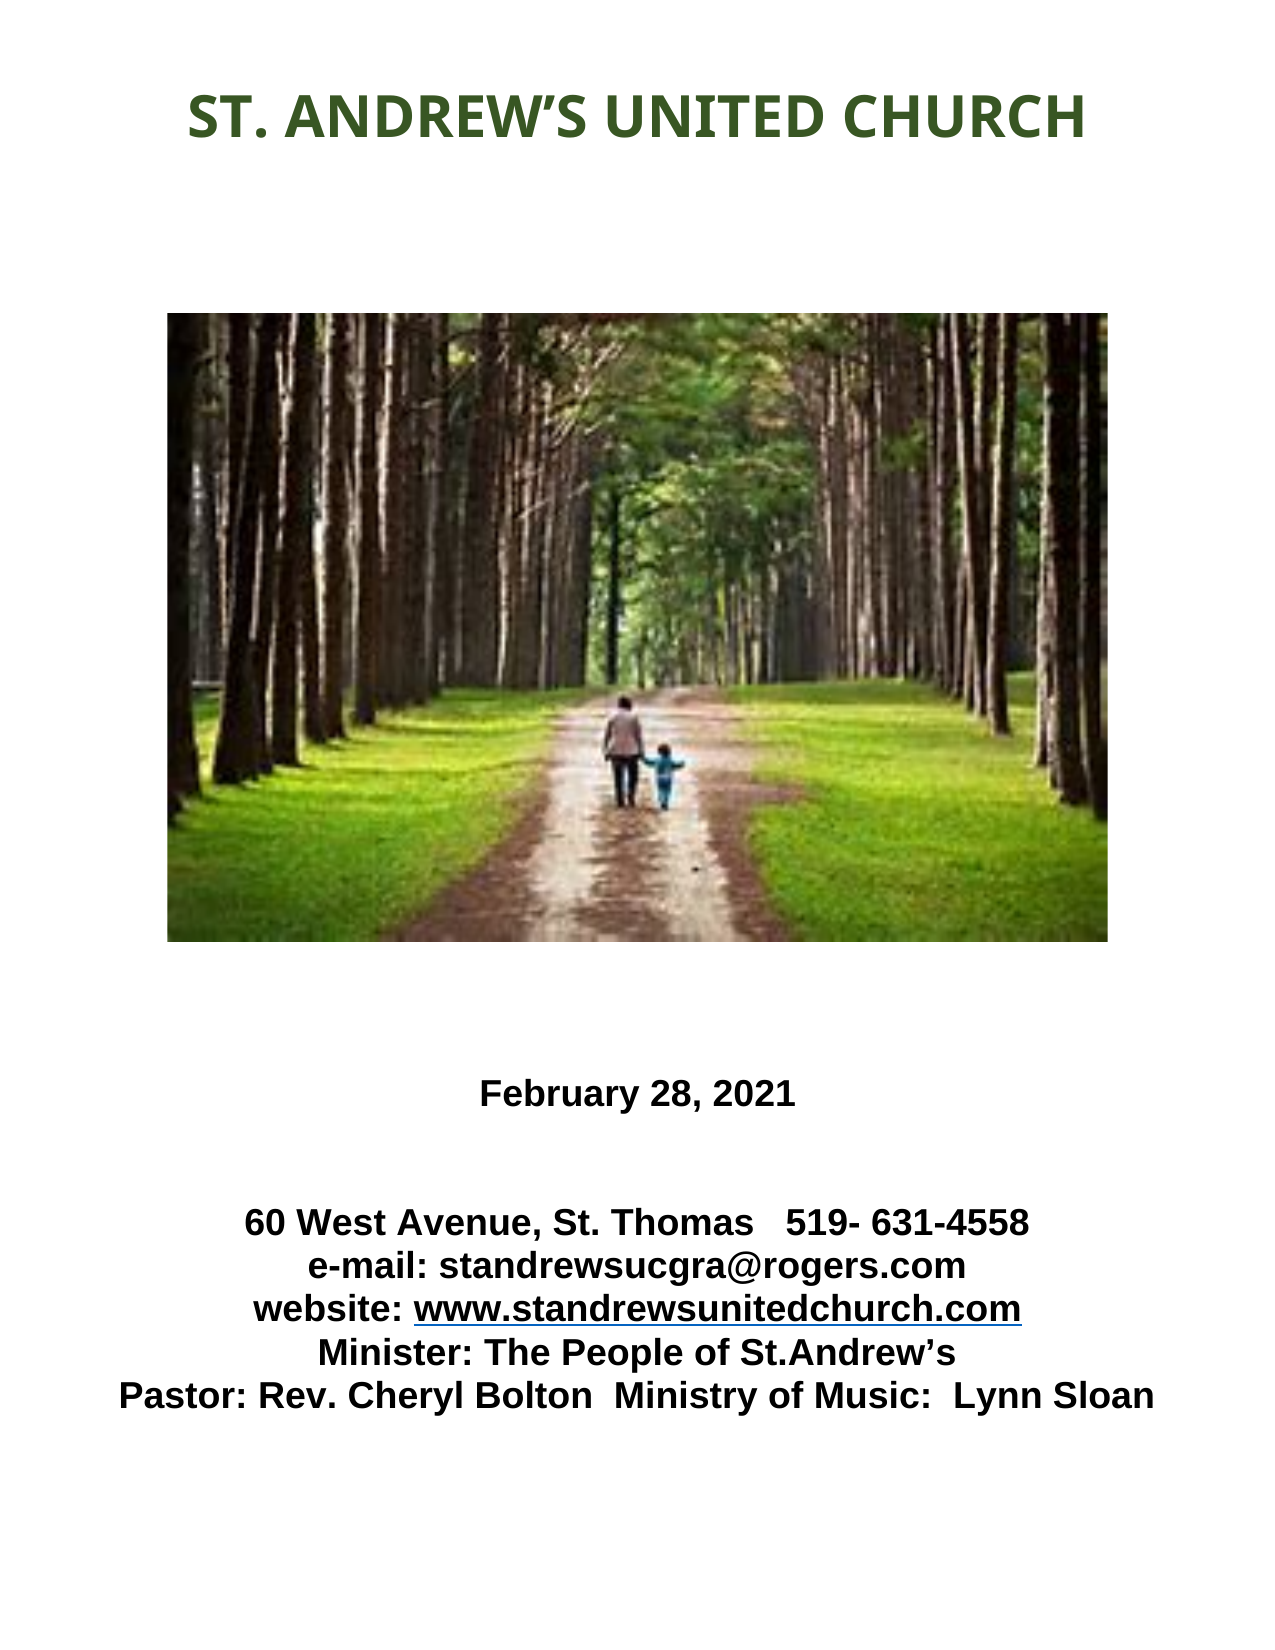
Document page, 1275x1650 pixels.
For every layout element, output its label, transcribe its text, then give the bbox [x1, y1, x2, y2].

text Pastor: Rev. Cheryl Bolton Ministry of Music: Lynn Sloan [74, 1373, 1200, 1416]
text e-mail: standrewsucgra@rogers.com [74, 1243, 1200, 1287]
text ST. ANDREW’S UNITED CHURCH [75, 75, 1200, 154]
text 60 West Avenue, St. Thomas 519- 631-4558 [74, 1200, 1200, 1243]
picture [167, 313, 1108, 942]
text website: www.standrewsunitedchurch.com [75, 1287, 1200, 1330]
text Minister: The People of St.Andrew’s [74, 1330, 1200, 1373]
text February 28, 2021 [75, 1071, 1200, 1114]
